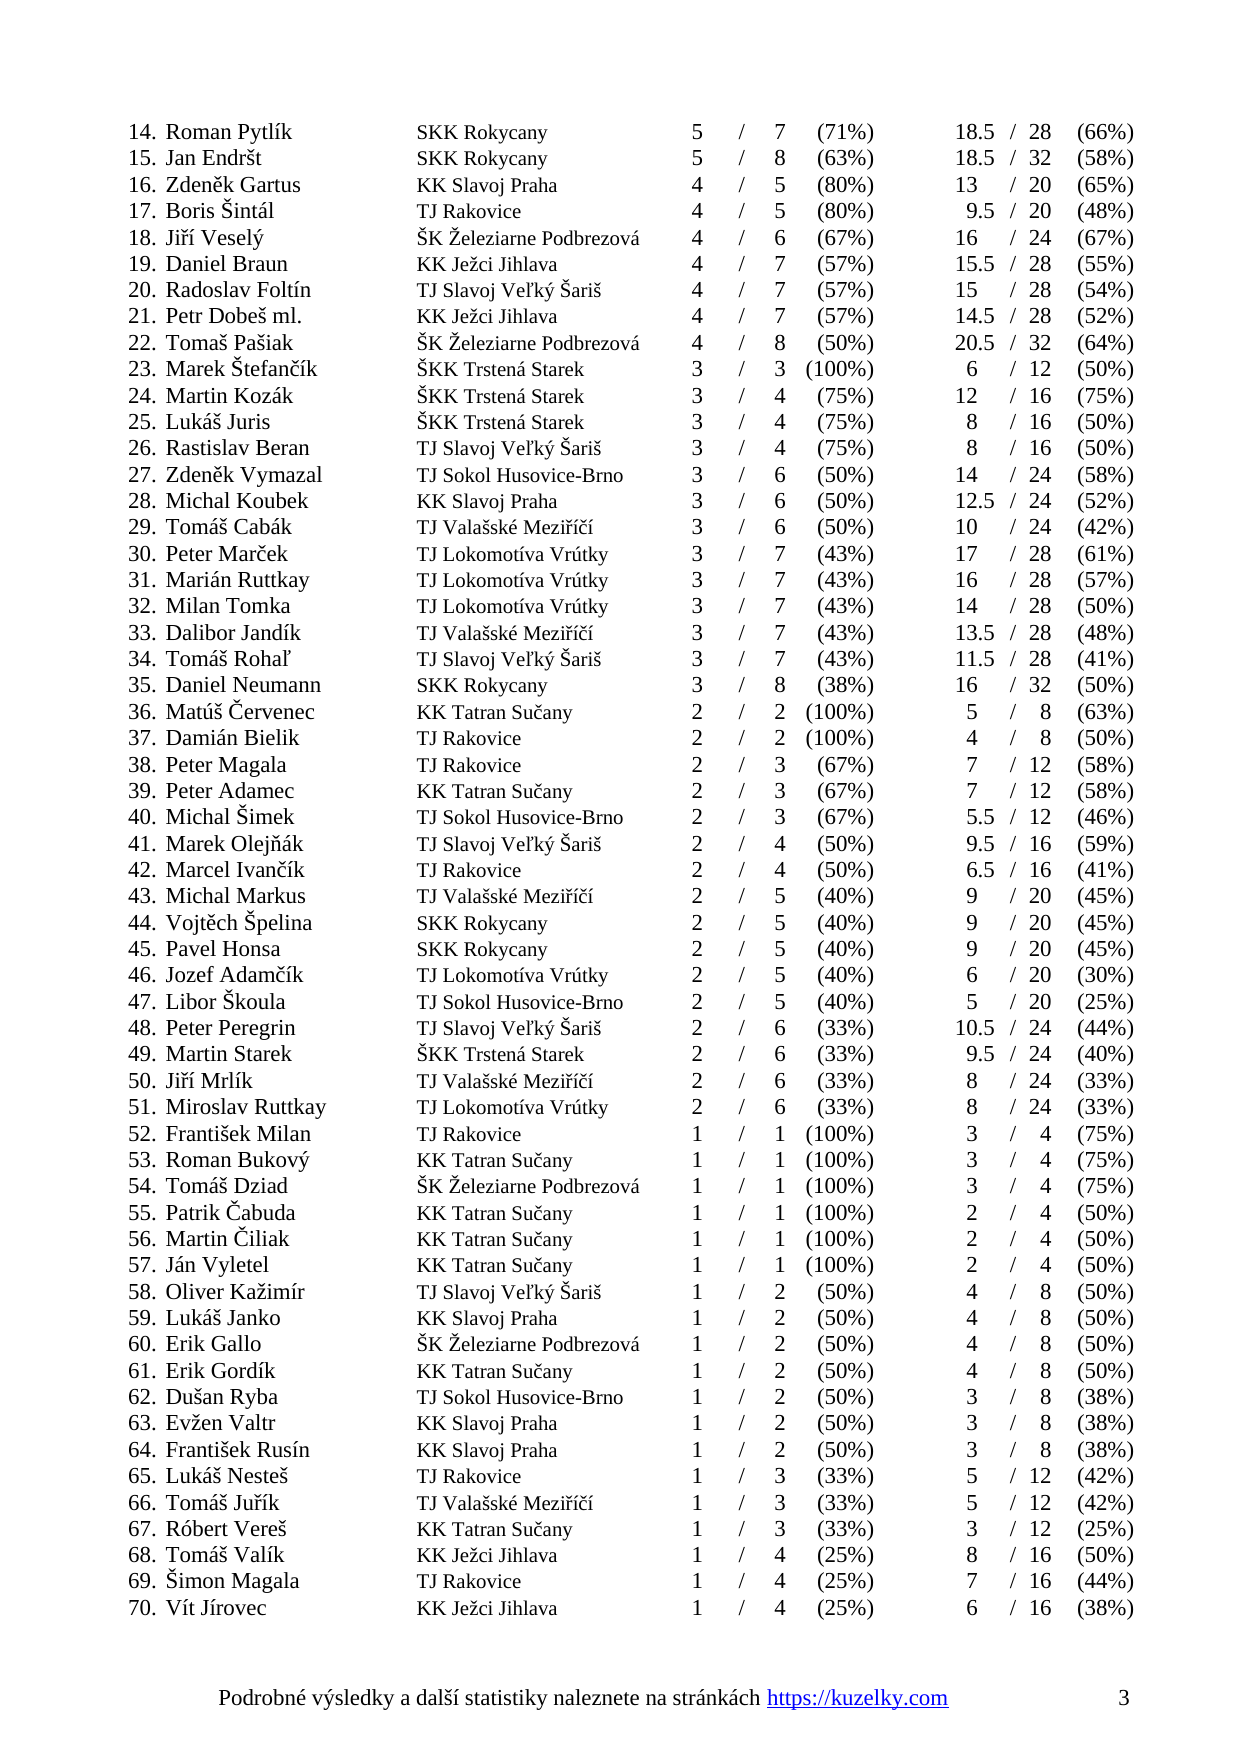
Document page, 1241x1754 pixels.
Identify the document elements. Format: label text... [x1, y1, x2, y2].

text 68. Tomáš Valík KK Ježci Jihlava 1 / 4 (25%) 8 / 16 (50%) [106, 1541, 1134, 1568]
text 33. Dalibor Jandík TJ Valašské Meziříčí 3 / 7 (43%) 13.5 / 28 (48%) [106, 619, 1134, 645]
text 50. Jiří Mrlík TJ Valašské Meziříčí 2 / 6 (33%) 8 / 24 (33%) [106, 1067, 1134, 1093]
text 32. Milan Tomka TJ Lokomotíva Vrútky 3 / 7 (43%) 14 / 28 (50%) [106, 592, 1134, 619]
text 47. Libor Škoula TJ Sokol Husovice-Brno 2 / 5 (40%) 5 / 20 (25%) [106, 988, 1134, 1014]
text 23. Marek Štefančík ŠKK Trstená Starek 3 / 3 (100%) 6 / 12 (50%) [106, 355, 1134, 382]
text 69. Šimon Magala TJ Rakovice 1 / 4 (25%) 7 / 16 (44%) [106, 1568, 1134, 1594]
text 36. Matúš Červenec KK Tatran Sučany 2 / 2 (100%) 5 / 8 (63%) [106, 698, 1134, 724]
text 29. Tomáš Cabák TJ Valašské Meziříčí 3 / 6 (50%) 10 / 24 (42%) [106, 513, 1134, 540]
text 67. Róbert Vereš KK Tatran Sučany 1 / 3 (33%) 3 / 12 (25%) [106, 1515, 1134, 1541]
text 24. Martin Kozák ŠKK Trstená Starek 3 / 4 (75%) 12 / 16 (75%) [106, 382, 1134, 408]
text 28. Michal Koubek KK Slavoj Praha 3 / 6 (50%) 12.5 / 24 (52%) [106, 487, 1134, 513]
text 66. Tomáš Juřík TJ Valašské Meziříčí 1 / 3 (33%) 5 / 12 (42%) [106, 1488, 1134, 1515]
text 51. Miroslav Ruttkay TJ Lokomotíva Vrútky 2 / 6 (33%) 8 / 24 (33%) [106, 1093, 1134, 1119]
text 45. Pavel Honsa SKK Rokycany 2 / 5 (40%) 9 / 20 (45%) [106, 935, 1134, 961]
text 15. Jan Endršt SKK Rokycany 5 / 8 (63%) 18.5 / 32 (58%) [106, 144, 1134, 171]
text 21. Petr Dobeš ml. KK Ježci Jihlava 4 / 7 (57%) 14.5 / 28 (52%) [106, 303, 1134, 329]
text 27. Zdeněk Vymazal TJ Sokol Husovice-Brno 3 / 6 (50%) 14 / 24 (58%) [106, 461, 1134, 487]
text 54. Tomáš Dziad ŠK Železiarne Podbrezová 1 / 1 (100%) 3 / 4 (75%) [106, 1172, 1134, 1199]
text 44. Vojtěch Špelina SKK Rokycany 2 / 5 (40%) 9 / 20 (45%) [106, 909, 1134, 935]
text 58. Oliver Kažimír TJ Slavoj Veľký Šariš 1 / 2 (50%) 4 / 8 (50%) [106, 1278, 1134, 1304]
text 31. Marián Ruttkay TJ Lokomotíva Vrútky 3 / 7 (43%) 16 / 28 (57%) [106, 566, 1134, 592]
text 16. Zdeněk Gartus KK Slavoj Praha 4 / 5 (80%) 13 / 20 (65%) [106, 171, 1134, 197]
text 57. Ján Vyletel KK Tatran Sučany 1 / 1 (100%) 2 / 4 (50%) [106, 1251, 1134, 1278]
text 39. Peter Adamec KK Tatran Sučany 2 / 3 (67%) 7 / 12 (58%) [106, 777, 1134, 803]
text 63. Evžen Valtr KK Slavoj Praha 1 / 2 (50%) 3 / 8 (38%) [106, 1409, 1134, 1436]
text 41. Marek Olejňák TJ Slavoj Veľký Šariš 2 / 4 (50%) 9.5 / 16 (59%) [106, 830, 1134, 856]
text 30. Peter Marček TJ Lokomotíva Vrútky 3 / 7 (43%) 17 / 28 (61%) [106, 540, 1134, 566]
text 40. Michal Šimek TJ Sokol Husovice-Brno 2 / 3 (67%) 5.5 / 12 (46%) [106, 803, 1134, 830]
text 60. Erik Gallo ŠK Železiarne Podbrezová 1 / 2 (50%) 4 / 8 (50%) [106, 1330, 1134, 1357]
text 18. Jiří Veselý ŠK Železiarne Podbrezová 4 / 6 (67%) 16 / 24 (67%) [106, 223, 1134, 250]
text 42. Marcel Ivančík TJ Rakovice 2 / 4 (50%) 6.5 / 16 (41%) [106, 856, 1134, 882]
text 22. Tomaš Pašiak ŠK Železiarne Podbrezová 4 / 8 (50%) 20.5 / 32 (64%) [106, 329, 1134, 355]
text 56. Martin Čiliak KK Tatran Sučany 1 / 1 (100%) 2 / 4 (50%) [106, 1225, 1134, 1251]
text 52. František Milan TJ Rakovice 1 / 1 (100%) 3 / 4 (75%) [106, 1119, 1134, 1146]
text 48. Peter Peregrin TJ Slavoj Veľký Šariš 2 / 6 (33%) 10.5 / 24 (44%) [106, 1014, 1134, 1041]
text 37. Damián Bielik TJ Rakovice 2 / 2 (100%) 4 / 8 (50%) [106, 724, 1134, 751]
text 70. Vít Jírovec KK Ježci Jihlava 1 / 4 (25%) 6 / 16 (38%) [106, 1594, 1134, 1620]
text 61. Erik Gordík KK Tatran Sučany 1 / 2 (50%) 4 / 8 (50%) [106, 1357, 1134, 1383]
text 19. Daniel Braun KK Ježci Jihlava 4 / 7 (57%) 15.5 / 28 (55%) [106, 250, 1134, 276]
text 38. Peter Magala TJ Rakovice 2 / 3 (67%) 7 / 12 (58%) [106, 751, 1134, 777]
text 17. Boris Šintál TJ Rakovice 4 / 5 (80%) 9.5 / 20 (48%) [106, 197, 1134, 223]
text 59. Lukáš Janko KK Slavoj Praha 1 / 2 (50%) 4 / 8 (50%) [106, 1304, 1134, 1330]
text 25. Lukáš Juris ŠKK Trstená Starek 3 / 4 (75%) 8 / 16 (50%) [106, 408, 1134, 434]
text 14. Roman Pytlík SKK Rokycany 5 / 7 (71%) 18.5 / 28 (66%) [106, 118, 1134, 144]
text 20. Radoslav Foltín TJ Slavoj Veľký Šariš 4 / 7 (57%) 15 / 28 (54%) [106, 276, 1134, 303]
text 55. Patrik Čabuda KK Tatran Sučany 1 / 1 (100%) 2 / 4 (50%) [106, 1199, 1134, 1225]
text 62. Dušan Ryba TJ Sokol Husovice-Brno 1 / 2 (50%) 3 / 8 (38%) [106, 1383, 1134, 1409]
text 64. František Rusín KK Slavoj Praha 1 / 2 (50%) 3 / 8 (38%) [106, 1436, 1134, 1462]
text 26. Rastislav Beran TJ Slavoj Veľký Šariš 3 / 4 (75%) 8 / 16 (50%) [106, 434, 1134, 461]
text 49. Martin Starek ŠKK Trstená Starek 2 / 6 (33%) 9.5 / 24 (40%) [106, 1041, 1134, 1067]
text 53. Roman Bukový KK Tatran Sučany 1 / 1 (100%) 3 / 4 (75%) [106, 1146, 1134, 1172]
text 65. Lukáš Nesteš TJ Rakovice 1 / 3 (33%) 5 / 12 (42%) [106, 1462, 1134, 1488]
text 35. Daniel Neumann SKK Rokycany 3 / 8 (38%) 16 / 32 (50%) [106, 672, 1134, 698]
text 43. Michal Markus TJ Valašské Meziříčí 2 / 5 (40%) 9 / 20 (45%) [106, 882, 1134, 909]
text 46. Jozef Adamčík TJ Lokomotíva Vrútky 2 / 5 (40%) 6 / 20 (30%) [106, 961, 1134, 988]
text 34. Tomáš Rohaľ TJ Slavoj Veľký Šariš 3 / 7 (43%) 11.5 / 28 (41%) [106, 645, 1134, 672]
